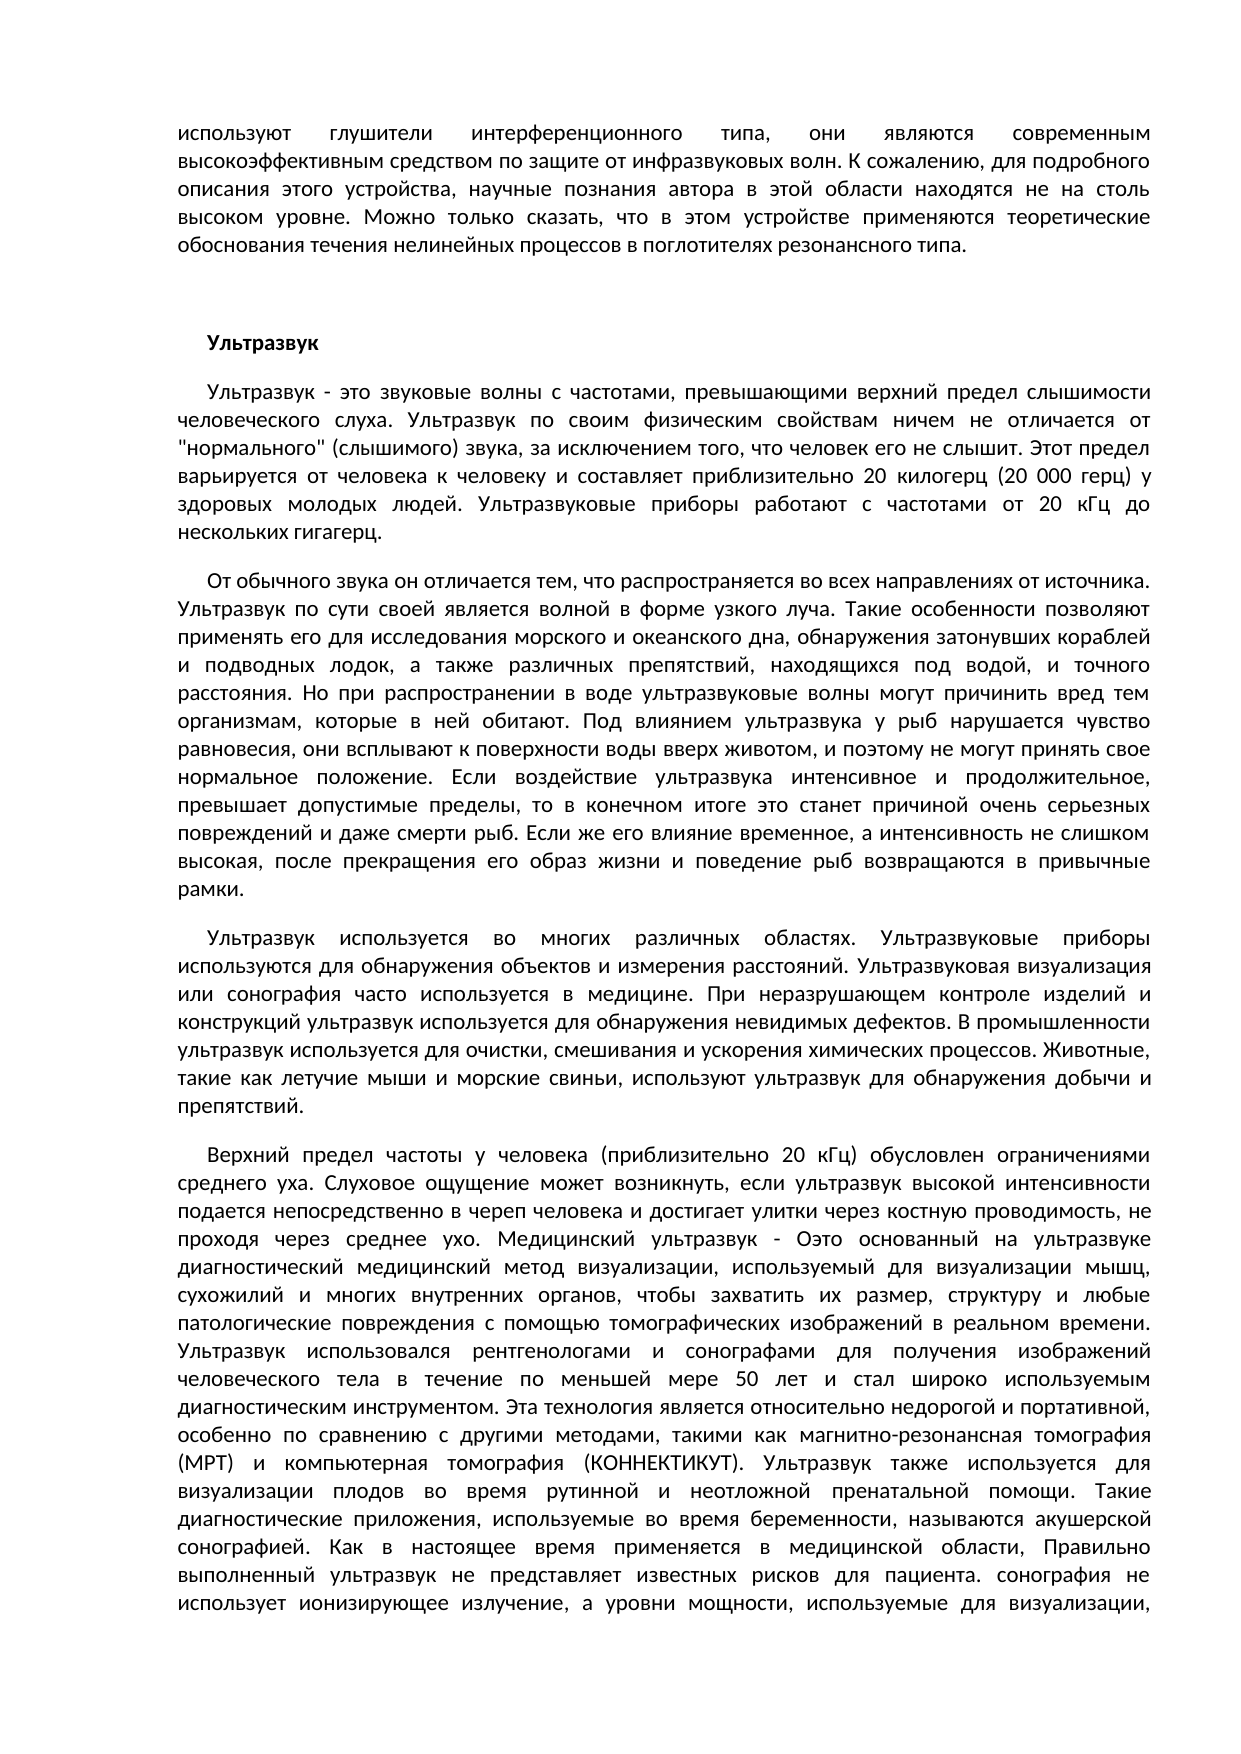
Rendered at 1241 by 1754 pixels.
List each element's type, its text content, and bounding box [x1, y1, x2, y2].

text От обычного звука он отличается тем, что распространяется во всех направлениях от источника. Ультразвук по сути своей является волной в форме узкого луча. Такие особенности позволяют применять его для исследования морского и океанского дна, обнаружения затонувших кораблей и подводных лодок, а также различных препятствий, находящихся под водой, и точного расстояния. Но при распространении в воде ультразвуковые волны могут причинить вред тем организмам, которые в ней обитают. Под влиянием ультразвука у рыб нарушается чувство равновесия, они всплывают к поверхности воды вверх животом, и поэтому не могут принять свое нормальное положение. Если воздействие ультразвука интенсивное и продолжительное, превышает допустимые пределы, то в конечном итоге это станет причиной очень серьезных повреждений и даже смерти рыб. Если же его влияние временное, а интенсивность не слишком высокая, после прекращения его образ жизни и поведение рыб возвращаются в привычные рамки. [177, 566, 1152, 902]
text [177, 118, 1152, 258]
text Ультразвук [177, 328, 1152, 356]
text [177, 1140, 1152, 1616]
text Ультразвук - это звуковые волны с частотами, превышающими верхний предел слышимости человеческого слуха. Ультразвук по своим физическим свойствам ничем не отличается от "нормального" (слышимого) звука, за исключением того, что человек его не слышит. Этот предел варьируется от человека к человеку и составляет приблизительно 20 килогерц (20 000 герц) у здоровых молодых людей. Ультразвуковые приборы работают с частотами от 20 кГц до нескольких гигагерц. [177, 377, 1152, 545]
text Ультразвук используется во многих различных областях. Ультразвуковые приборы используются для обнаружения объектов и измерения расстояний. Ультразвуковая визуализация или сонография часто используется в медицине. При неразрушающем контроле изделий и конструкций ультразвук используется для обнаружения невидимых дефектов. В промышленности ультразвук используется для очистки, смешивания и ускорения химических процессов. Животные, такие как летучие мыши и морские свиньи, используют ультразвук для обнаружения добычи и препятствий. [177, 923, 1152, 1119]
